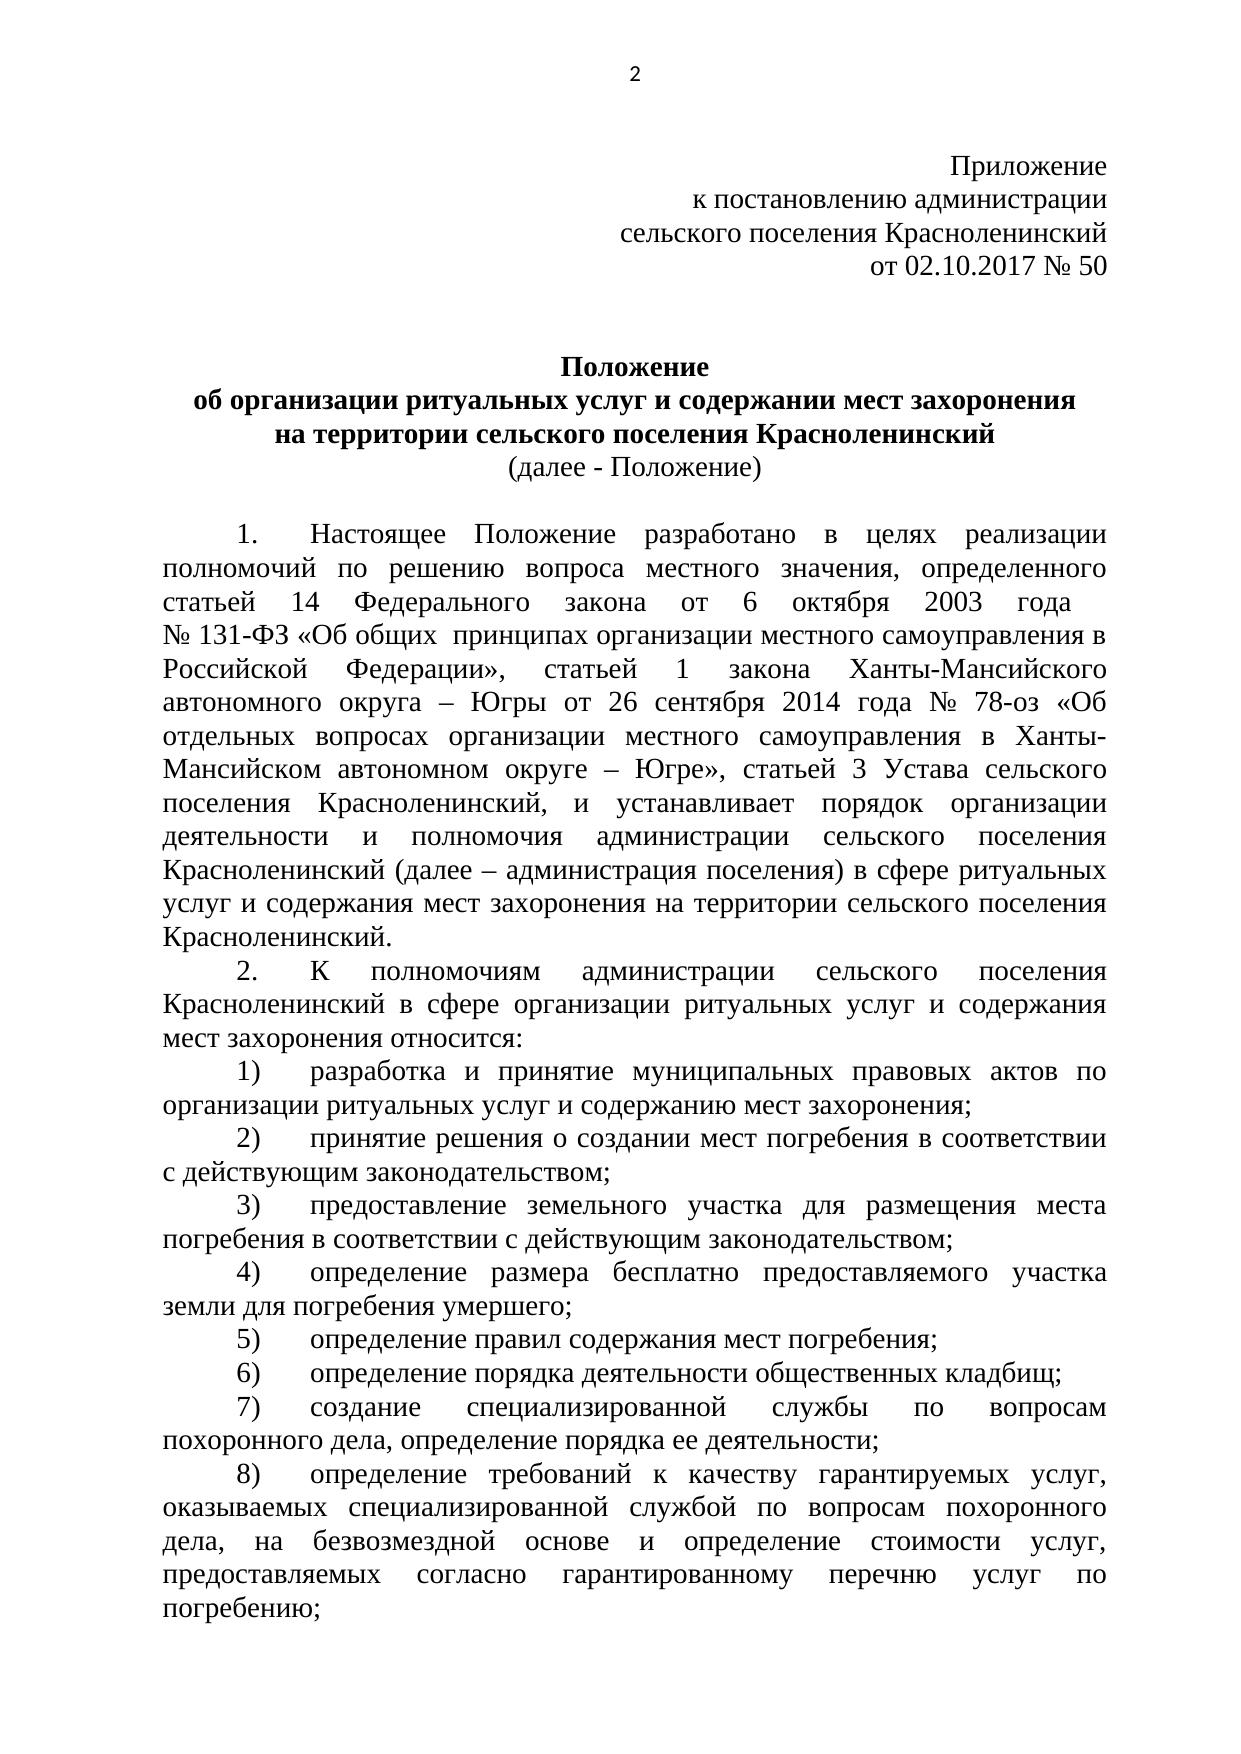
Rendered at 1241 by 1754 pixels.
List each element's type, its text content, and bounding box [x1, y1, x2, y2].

list определение порядка деятельности общественных кладбищ; [162, 1355, 1107, 1389]
text сельского поселения Красноленинский от 02.10.2017 № 50 [162, 215, 1107, 282]
list определение правил содержания мест погребения; [162, 1322, 1107, 1355]
text (далее - Положение) [162, 449, 1107, 483]
list предоставление земельного участка для размещения места погребения в соответствии с действующим законодательством; [162, 1187, 1107, 1254]
list создание специализированной службы по вопросам похоронного дела, определение порядка ее деятельности; [162, 1389, 1107, 1456]
text к постановлению администрации [162, 181, 1107, 215]
list Настоящее Положение разработано в целях реализации полномочий по решению вопроса местного значения, определенного статьей 14 Федерального закона от 6 октября 2003 года № 131-ФЗ «Об общих принципах организации местного самоуправления в Российской Федерации», статьей 1 закона Ханты-Мансийского автономного округа – Югры от 26 сентября 2014 года № 78-оз «Об отдельных вопросах организации местного самоуправления в Ханты-Мансийском автономном округе – Югре», статьей 3 Устава сельского поселения Красноленинский, и устанавливает порядок организации деятельности и полномочия администрации сельского поселения Красноленинский (далее – администрация поселения) в сфере ритуальных услуг и содержания мест захоронения на территории сельского поселения Красноленинский. [162, 517, 1107, 953]
list К полномочиям администрации сельского поселения Красноленинский в сфере организации ритуальных услуг и содержания мест захоронения относится: [162, 953, 1107, 1053]
text Положение [162, 349, 1107, 382]
text на территории сельского поселения Красноленинский [162, 416, 1107, 449]
text Приложение [162, 148, 1107, 181]
list принятие решения о создании мест погребения в соответствии с действующим законодательством; [162, 1120, 1107, 1187]
list разработка и принятие муниципальных правовых актов по организации ритуальных услуг и содержанию мест захоронения; [162, 1053, 1107, 1120]
list определение размера бесплатно предоставляемого участка земли для погребения умершего; [162, 1254, 1107, 1322]
list определение требований к качеству гарантируемых услуг, оказываемых специализированной службой по вопросам похоронного дела, на безвозмездной основе и определение стоимости услуг, предоставляемых согласно гарантированному перечню услуг по погребению; [162, 1456, 1107, 1623]
text об организации ритуальных услуг и содержании мест захоронения [162, 382, 1107, 416]
